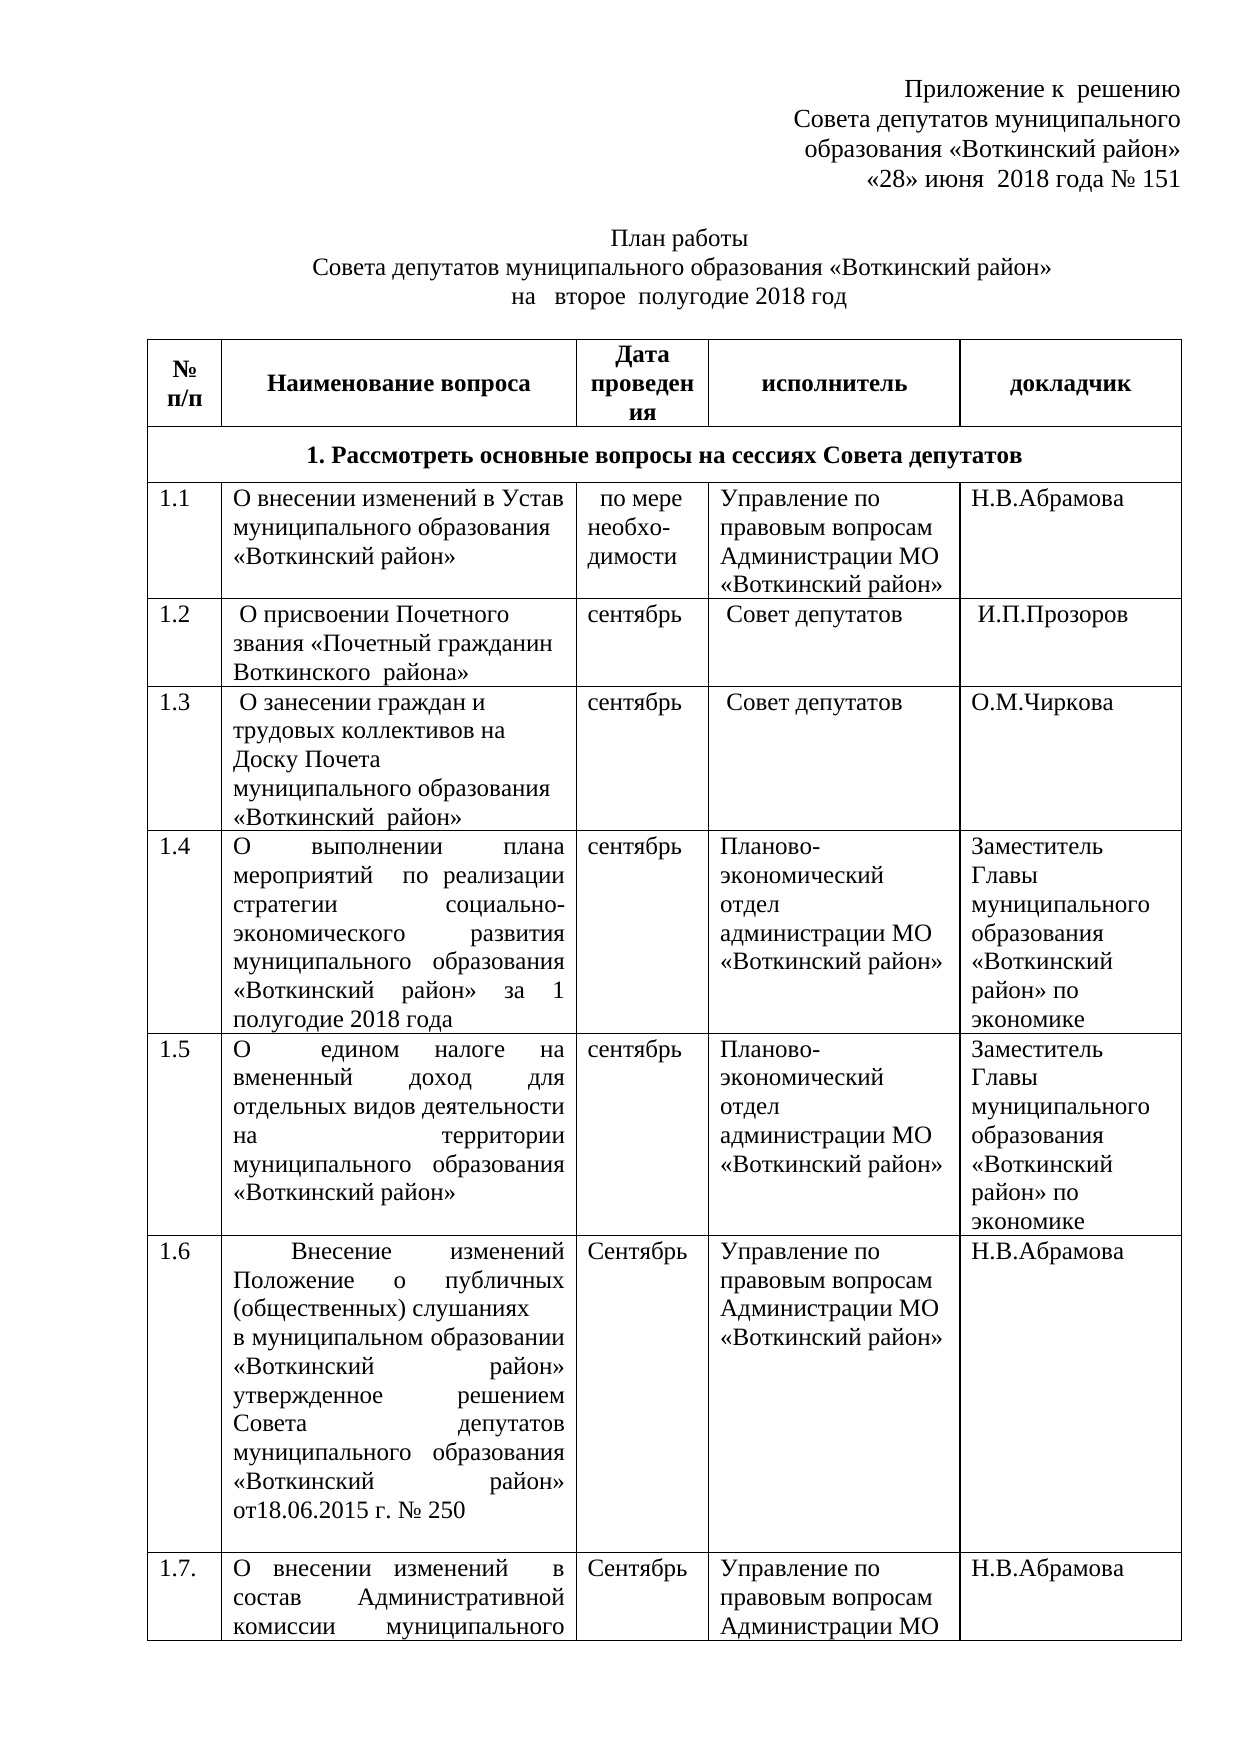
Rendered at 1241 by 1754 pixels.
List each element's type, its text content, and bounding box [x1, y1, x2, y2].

text Совета депутатов муниципального [177, 103, 1181, 133]
table_cell Планово-экономический отдел администрации МО «Воткинский район» [709, 1034, 959, 1235]
table_cell Внесение изменений Положение о публичных (общественных) слушаниях в муниципальном образовании «Воткинский район» утвержденное решением Совета депутатов муниципального образования «Воткинский район» от18.06.2015 г. № 250 [222, 1236, 576, 1552]
table_cell О присвоении Почетного звания «Почетный гражданин Воткинского района» [469, 599, 576, 686]
table_cell О.М.Чиркова [961, 687, 1181, 830]
table_header Наименование вопроса [222, 340, 576, 426]
table_cell О внесении изменений в Устав муниципального образования «Воткинский район» [222, 483, 576, 598]
table_header исполнитель [709, 340, 959, 426]
table_cell Управление по правовым вопросам Администрации МО «Воткинский район» [709, 483, 959, 598]
table_cell Сентябрь [577, 1553, 708, 1639]
table_cell Н.В.Абрамова [961, 1236, 1181, 1552]
table_cell Заместитель Главы муниципального образования «Воткинский район» по экономике [961, 1034, 1181, 1235]
table_header № п/п [148, 340, 221, 426]
table_cell И.П.Прозоров [961, 599, 1181, 686]
table_cell 1.5 [148, 1034, 221, 1235]
table_header Дата проведения [577, 340, 708, 426]
table_cell Н.В.Абрамова [961, 1553, 1181, 1639]
table_cell О выполнении плана мероприятий по реализации стратегии социально-экономического развития муниципального образования «Воткинский район» за 1 полугодие 2018 года [222, 831, 576, 1033]
table_cell Совет депутатов [709, 687, 959, 830]
table_header докладчик [961, 340, 1181, 426]
table_cell О едином налоге на вмененный доход для отдельных видов деятельности на территории муниципального образования «Воткинский район» [222, 1034, 576, 1235]
table_cell 1.6 [148, 1236, 221, 1552]
text на второе полугодие 2018 год [177, 281, 1181, 310]
table_cell сентябрь [577, 831, 708, 1033]
table_cell 1.7. [148, 1553, 221, 1639]
table_cell 1.4 [148, 831, 221, 1033]
table_cell сентябрь [577, 1034, 708, 1235]
text План работы [177, 223, 1181, 252]
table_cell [709, 1553, 959, 1639]
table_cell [222, 1553, 576, 1639]
table_cell Планово-экономический отдел администрации МО «Воткинский район» [709, 831, 959, 1033]
table_cell сентябрь [577, 599, 708, 686]
table_cell 1.3 [148, 687, 221, 830]
text Приложение к решению [177, 73, 1181, 103]
table_cell Совет депутатов [709, 599, 959, 686]
table_cell сентябрь [577, 687, 708, 830]
text образования «Воткинский район» [177, 133, 1181, 163]
table_cell по мере необхо- димости [577, 483, 708, 598]
text «28» июня 2018 года № 151 [177, 163, 1181, 193]
table_cell 1.1 [148, 483, 221, 598]
table_cell Н.В.Абрамова [961, 483, 1181, 598]
table_cell Управление по правовым вопросам Администрации МО «Воткинский район» [709, 1236, 959, 1552]
table_cell 1.2 [148, 599, 221, 686]
table_cell Заместитель Главы муниципального образования «Воткинский район» по экономике [961, 831, 1181, 1033]
table_cell 1. Рассмотреть основные вопросы на сессиях Совета депутатов [148, 427, 1181, 482]
table_cell Сентябрь [577, 1236, 708, 1552]
text Совета депутатов муниципального образования «Воткинский район» [177, 252, 1181, 281]
table_cell О занесении граждан и трудовых коллективов на Доску Почета муниципального образования «Воткинский район» [381, 687, 576, 830]
